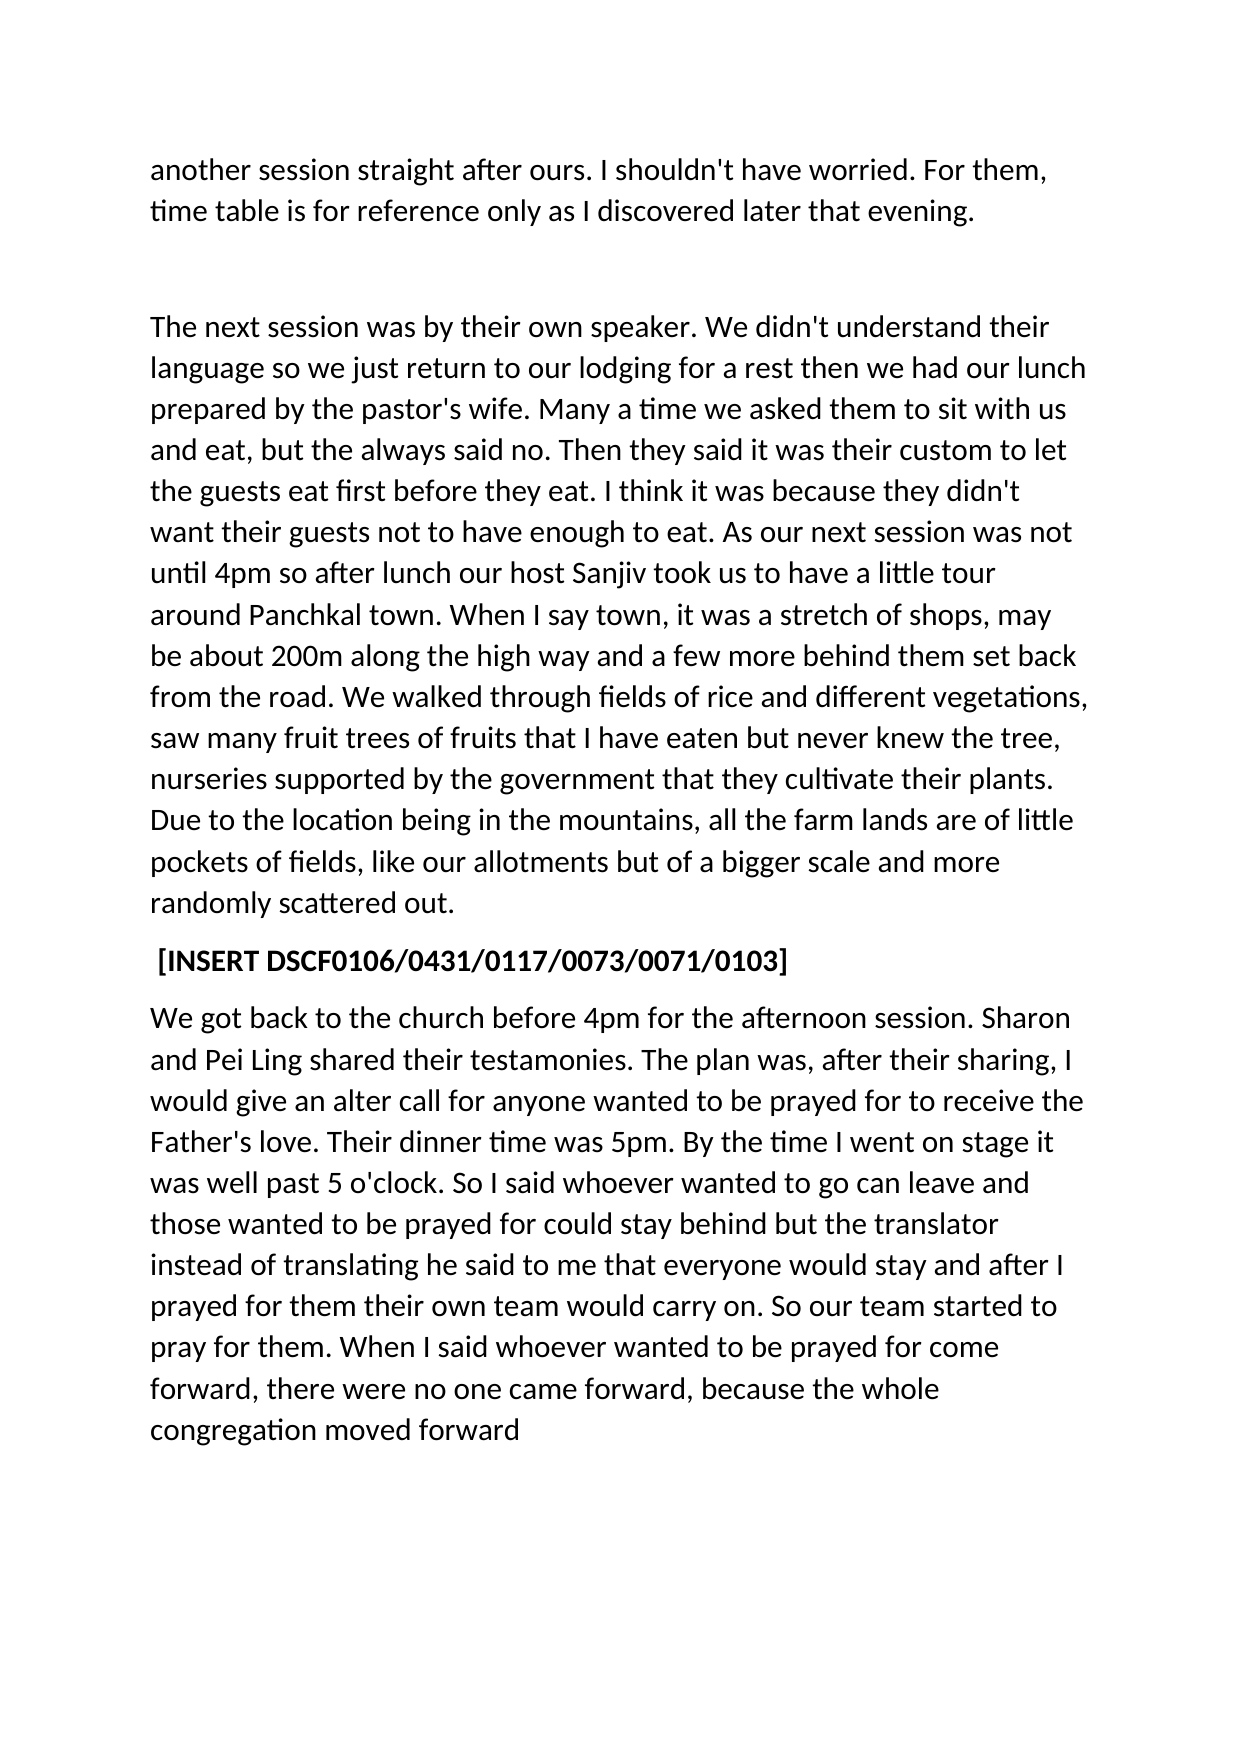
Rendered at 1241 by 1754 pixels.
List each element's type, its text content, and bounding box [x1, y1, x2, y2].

text [INSERT DSCF0106/0431/0117/0073/0071/0103] [150, 941, 1090, 979]
text We got back to the church before 4pm for the afternoon session. Sharon and Pei Ling shared their testamonies. The plan was, after their sharing, I would give an alter call for anyone wanted to be prayed for to receive the Father's love. Their dinner time was 5pm. By the time I went on stage it was well past 5 o'clock. So I said whoever wanted to go can leave and those wanted to be prayed for could stay behind but the translator instead of translating he said to me that everyone would stay and after I prayed for them their own team would carry on. So our team started to pray for them. When I said whoever wanted to be prayed for come forward, there were no one came forward, because the whole congregation moved forward [150, 998, 1090, 1448]
text The next session was by their own speaker. We didn't understand their language so we just return to our lodging for a rest then we had our lunch prepared by the pastor's wife. Many a time we asked them to sit with us and eat, but the always said no. Then they said it was their custom to let the guests eat first before they eat. I think it was because they didn't want their guests not to have enough to eat. As our next session was not until 4pm so after lunch our host Sanjiv took us to have a little tour around Panchkal town. When I say town, it was a stretch of shops, may be about 200m along the high way and a few more behind them set back from the road. We walked through fields of rice and different vegetations, saw many fruit trees of fruits that I have eaten but never knew the tree, nurseries supported by the government that they cultivate their plants. Due to the location being in the mountains, all the farm lands are of little pockets of fields, like our allotments but of a bigger scale and more randomly scattered out. [150, 307, 1090, 921]
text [150, 150, 1090, 229]
